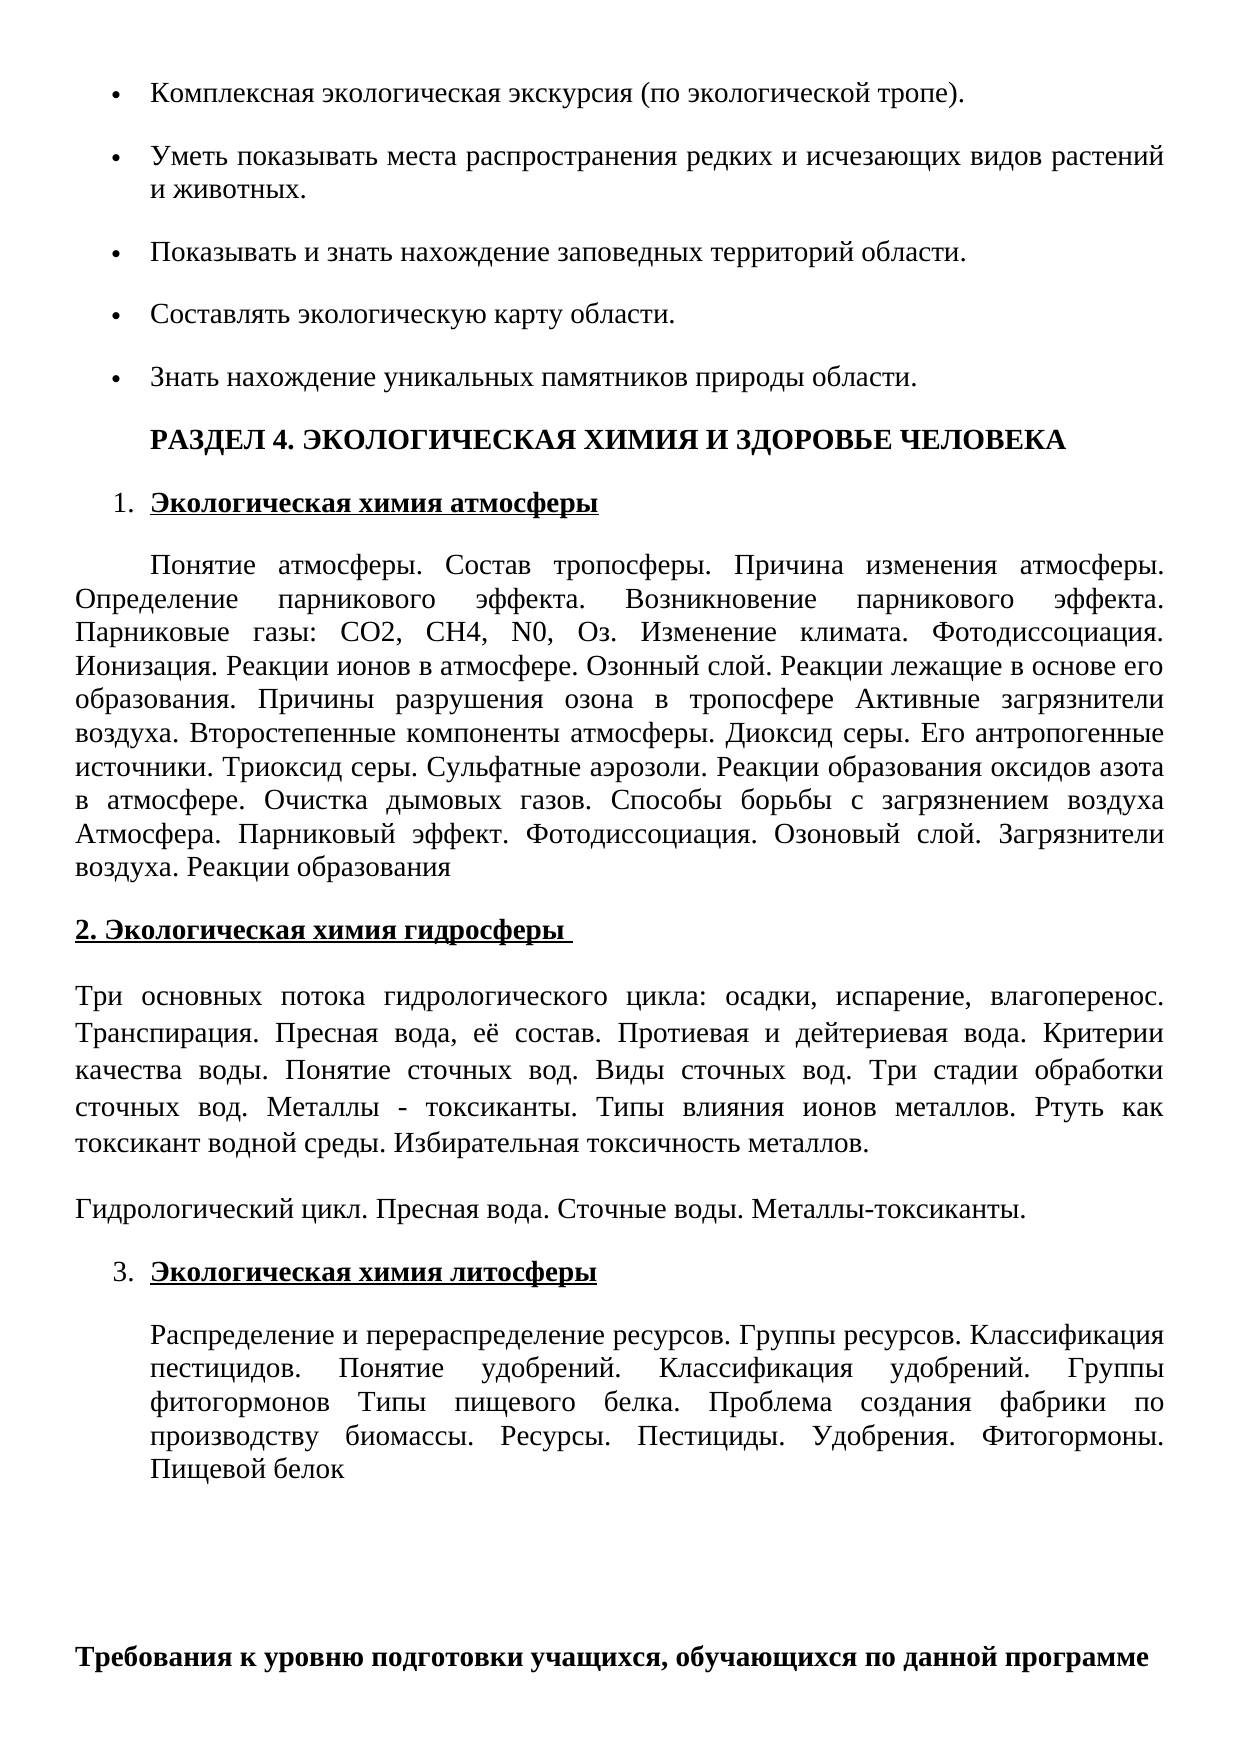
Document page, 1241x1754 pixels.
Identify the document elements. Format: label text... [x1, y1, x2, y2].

text Распределение и перераспределение ресурсов. Группы ресурсов. Классификация пестицидов. Понятие удобрений. Классификация удобрений. Группы фитогормонов Типы пищевого белка. Проблема создания фабрики по производству биомассы. Ресурсы. Пестициды. Удобрения. Фитогормоны. Пищевой белок [150, 1317, 1165, 1485]
list Уметь показывать места распространения редких и исчезающих видов растений и животных. [112, 138, 1165, 205]
text Требования к уровню подготовки учащихся, обучающихся по данной программе [75, 1639, 1165, 1673]
text Понятие атмосферы. Состав тропосферы. Причина изменения атмосферы. Определение парникового эффекта. Возникновение парникового эффекта. Парниковые газы: СО2, СН4, N0, Оз. Изменение климата. Фотодиссоциация. Ионизация. Реакции ионов в атмосфере. Озонный слой. Реакции лежащие в основе его образования. Причины разрушения озона в тропосфере Активные загрязнители воздуха. Второстепенные компоненты атмосферы. Диоксид серы. Его антропогенные источники. Триоксид серы. Сульфатные аэрозоли. Реакции образования оксидов азота в атмосфере. Очистка дымовых газов. Способы борьбы с загрязнением воздуха Атмосфера. Парниковый эффект. Фотодиссоциация. Озоновый слой. Загрязнители воздуха. Реакции образования [75, 547, 1165, 883]
list Экологическая химия литосферы [112, 1254, 1165, 1288]
list Знать нахождение уникальных памятников природы области. [112, 359, 1165, 393]
text Гидрологический цикл. Пресная вода. Сточные воды. Металлы-токсиканты. [75, 1192, 1165, 1225]
text РАЗДЕЛ 4. ЭКОЛОГИЧЕСКАЯ ХИМИЯ И ЗДОРОВЬЕ ЧЕЛОВЕКА [150, 422, 1165, 456]
list Экологическая химия атмосферы [112, 485, 1165, 518]
text 2. Экологическая химия гидросферы [75, 912, 1165, 946]
text Три основных потока гидрологического цикла: осадки, испарение, влагоперенос. Транспирация. Пресная вода, её состав. Протиевая и дейтериевая вода. Критерии качества воды. Понятие сточных вод. Виды сточных вод. Три стадии обработки сточных вод. Металлы - токсиканты. Типы влияния ионов металлов. Ртуть как токсикант водной среды. Избирательная токсичность металлов. [75, 978, 1165, 1159]
list Комплексная экологическая экскурсия (по экологической тропе). [112, 75, 1165, 108]
list Показывать и знать нахождение заповедных территорий области. [112, 234, 1165, 267]
list Составлять экологическую карту области. [112, 297, 1165, 330]
